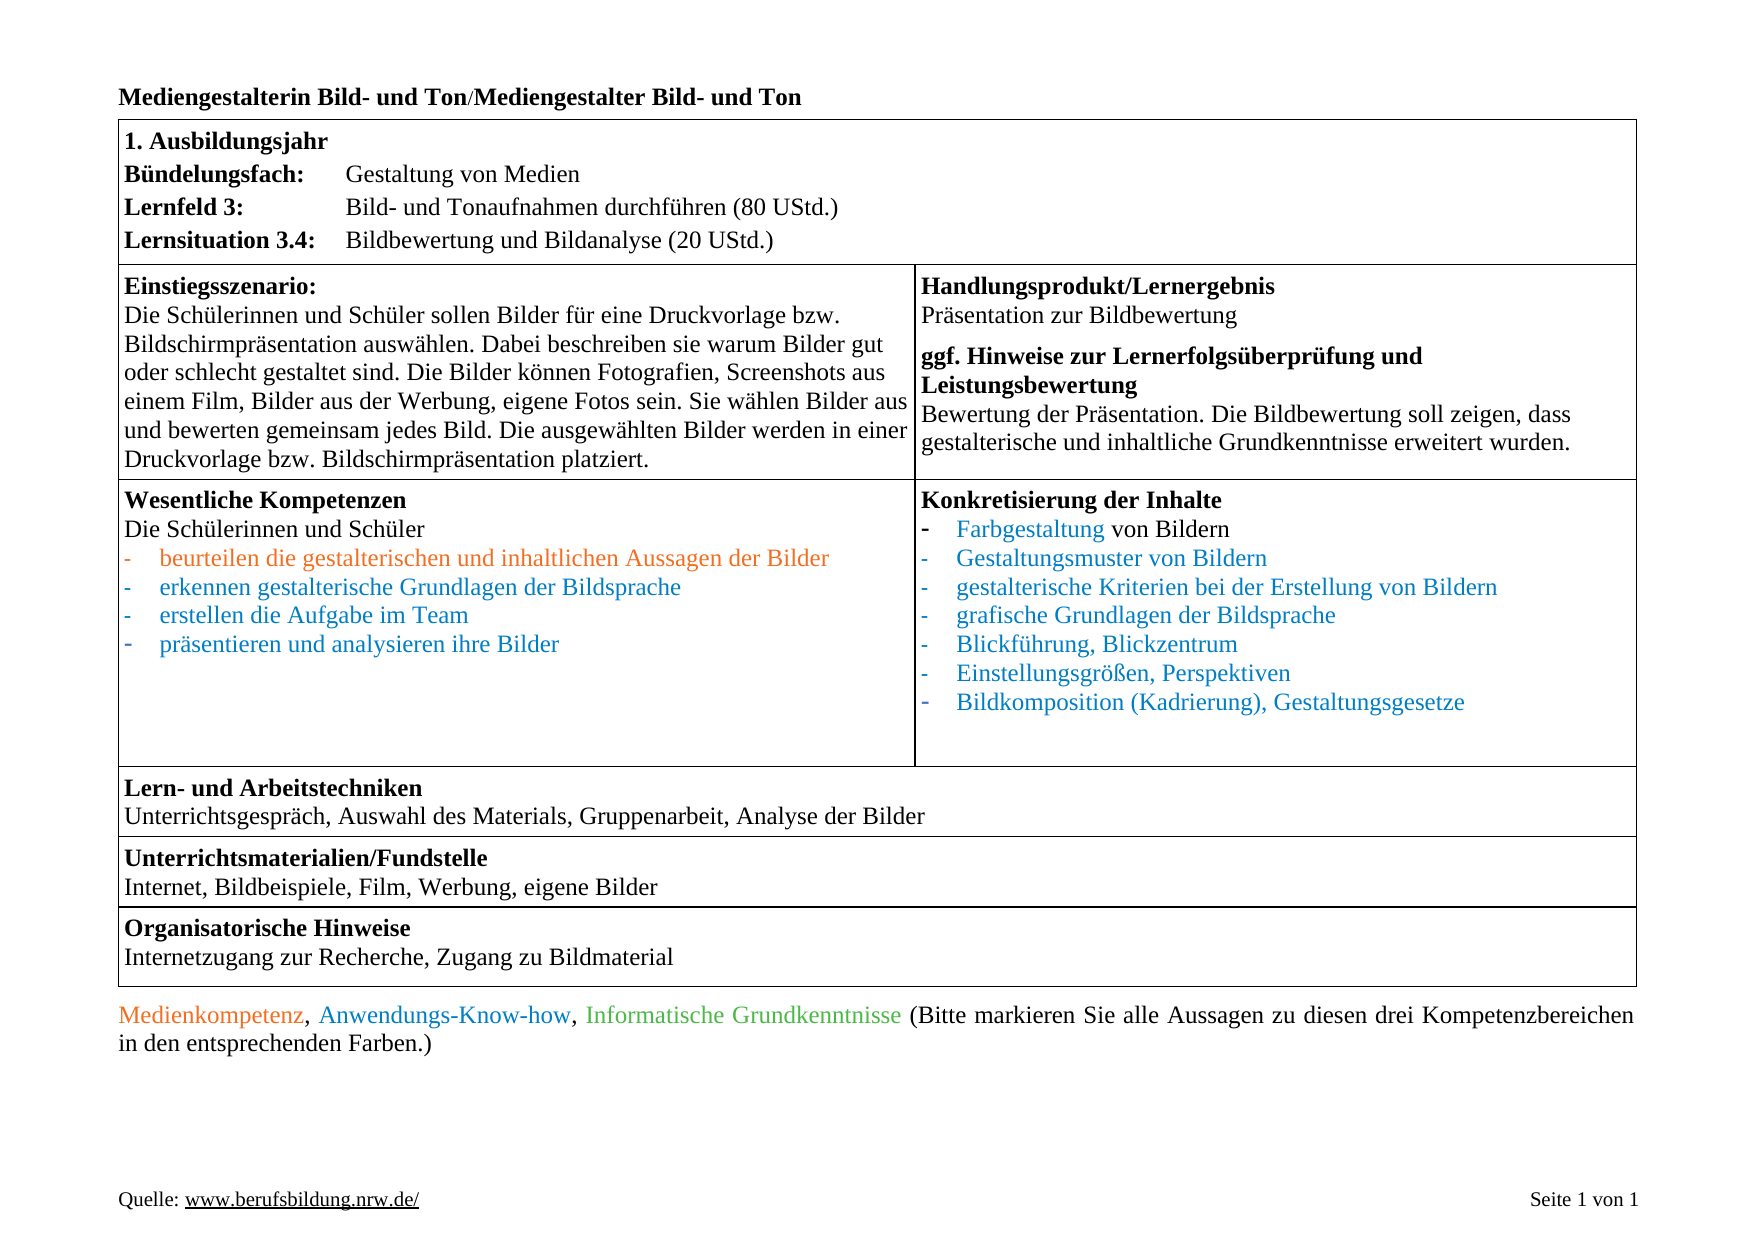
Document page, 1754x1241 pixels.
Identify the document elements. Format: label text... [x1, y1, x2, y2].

table_cell Handlungsprodukt/Lernergebnis Präsentation zur Bildbewertung ggf. Hinweise zur Lernerfolgsüberprüfung und Leistungsbewertung Bewertung der Präsentation. Die Bildbewertung soll zeigen, dass gestalterische und inhaltliche Grundkenntnisse erweitert wurden. [916, 265, 1636, 478]
table_header 1. Ausbildungsjahr Bündelungsfach: Gestaltung von Medien Lernfeld 3: Bild- und Tonaufnahmen durchführen (80 UStd.) Lernsituation 3.4: Bildbewertung und Bildanalyse (20 UStd.) [119, 120, 1636, 264]
table_cell Organisatorische Hinweise Internetzugang zur Recherche, Zugang zu Bildmaterial [119, 908, 1636, 986]
table_cell Konkretisierung der Inhalte Farbgestaltung von Bildern Gestaltungsmuster von Bildern gestalterische Kriterien bei der Erstellung von Bildern grafische Grundlagen der Bildsprache Blickführung, Blickzentrum Einstellungsgrößen, Perspektiven Bildkomposition (Kadrierung), Gestaltungsgesetze [916, 480, 1636, 766]
table_cell Einstiegsszenario: Die Schülerinnen und Schüler sollen Bilder für eine Druckvorlage bzw. Bildschirmpräsentation auswählen. Dabei beschreiben sie warum Bilder gut oder schlecht gestaltet sind. Die Bilder können Fotografien, Screenshots aus einem Film, Bilder aus der Werbung, eigene Fotos sein. Sie wählen Bilder aus und bewerten gemeinsam jedes Bild. Die ausgewählten Bilder werden in einer Druckvorlage bzw. Bildschirmpräsentation platziert. [119, 265, 914, 478]
text Medienkompetenz, Anwendungs-Know-how, Informatische Grundkenntnisse (Bitte markieren Sie alle Aussagen zu diesen drei Kompetenzbereichen in den entsprechenden Farben.) [118, 1000, 1636, 1057]
table_cell Wesentliche Kompetenzen Die Schülerinnen und Schüler beurteilen die gestalterischen und inhaltlichen Aussagen der Bilder erkennen gestalterische Grundlagen der Bildsprache erstellen die Aufgabe im Team präsentieren und analysieren ihre Bilder [119, 480, 914, 766]
table_cell Unterrichtsmaterialien/Fundstelle Internet, Bildbeispiele, Film, Werbung, eigene Bilder [119, 837, 1636, 906]
table_cell Lern- und Arbeitstechniken Unterrichtsgespräch, Auswahl des Materials, Gruppenarbeit, Analyse der Bilder [119, 767, 1636, 836]
